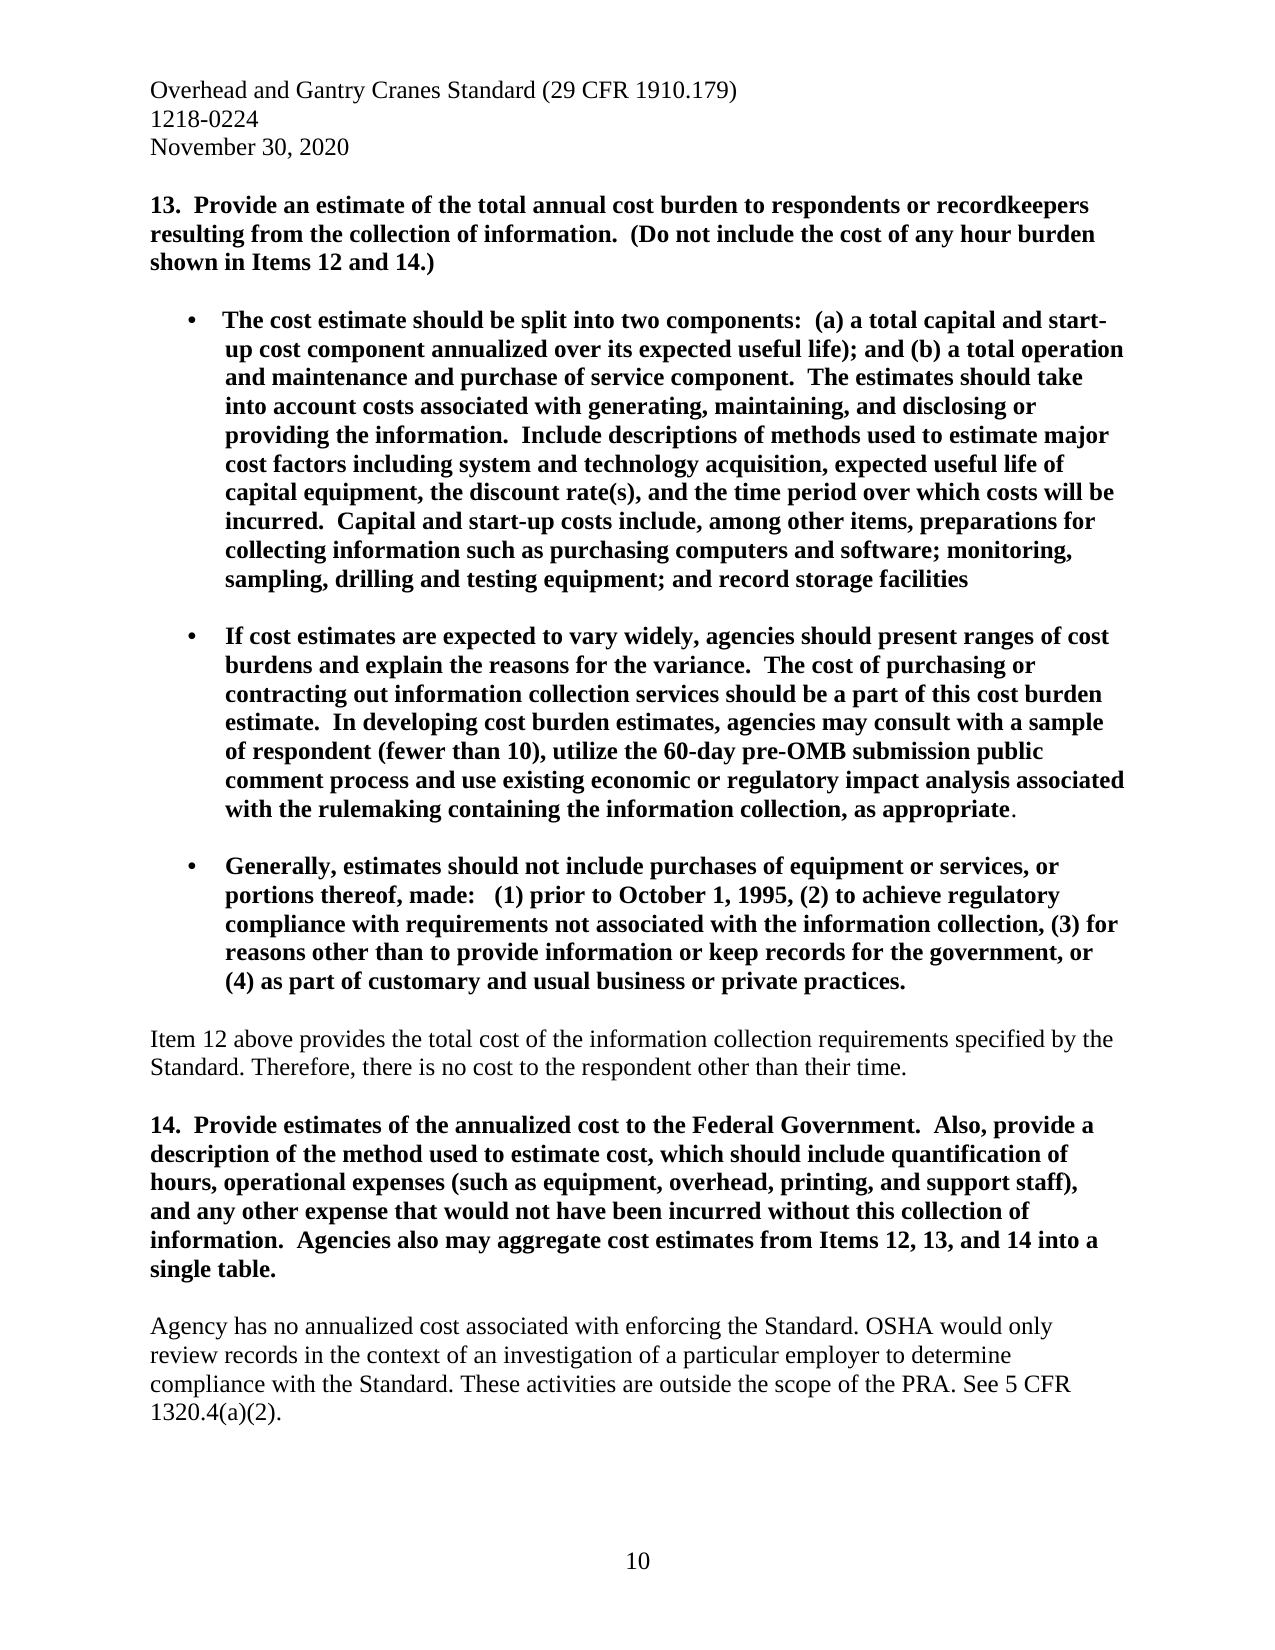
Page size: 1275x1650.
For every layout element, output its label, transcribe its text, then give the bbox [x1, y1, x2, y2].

text 13. Provide an estimate of the total annual cost burden to respondents or recordkeepers resulting from the collection of information. (Do not include the cost of any hour burden shown in Items 12 and 14.) [150, 190, 1125, 276]
list • The cost estimate should be split into two components: (a) a total capital and start-up cost component annualized over its expected useful life); and (b) a total operation and maintenance and purchase of service component. The estimates should take into account costs associated with generating, maintaining, and disclosing or providing the information. Include descriptions of methods used to estimate major cost factors including system and technology acquisition, expected useful life of capital equipment, the discount rate(s), and the time period over which costs will be incurred. Capital and start-up costs include, among other items, preparations for collecting information such as purchasing computers and software; monitoring, sampling, drilling and testing equipment; and record storage facilities [187, 305, 1125, 592]
list • Generally, estimates should not include purchases of equipment or services, or portions thereof, made: (1) prior to October 1, 1995, (2) to achieve regulatory compliance with requirements not associated with the information collection, (3) for reasons other than to provide information or keep records for the government, or (4) as part of customary and usual business or private practices. [150, 851, 1125, 995]
list • If cost estimates are expected to vary widely, agencies should present ranges of cost burdens and explain the reasons for the variance. The cost of purchasing or contracting out information collection services should be a part of this cost burden estimate. In developing cost burden estimates, agencies may consult with a sample of respondent (fewer than 10), utilize the 60-day pre-OMB submission public comment process and use existing economic or regulatory impact analysis associated with the rulemaking containing the information collection, as appropriate. [187, 621, 1125, 822]
text 14. Provide estimates of the annualized cost to the Federal Government. Also, provide a description of the method used to estimate cost, which should include quantification of hours, operational expenses (such as equipment, overhead, printing, and support staff), and any other expense that would not have been incurred without this collection of information. Agencies also may aggregate cost estimates from Items 12, 13, and 14 into a single table. [150, 1110, 1125, 1282]
text Agency has no annualized cost associated with enforcing the Standard. OSHA would only review records in the context of an investigation of a particular employer to determine compliance with the Standard. These activities are outside the scope of the PRA. See 5 CFR 1320.4(a)(2). [150, 1311, 1125, 1426]
text Item 12 above provides the total cost of the information collection requirements specified by the Standard. Therefore, there is no cost to the respondent other than their time. [150, 1024, 1125, 1081]
